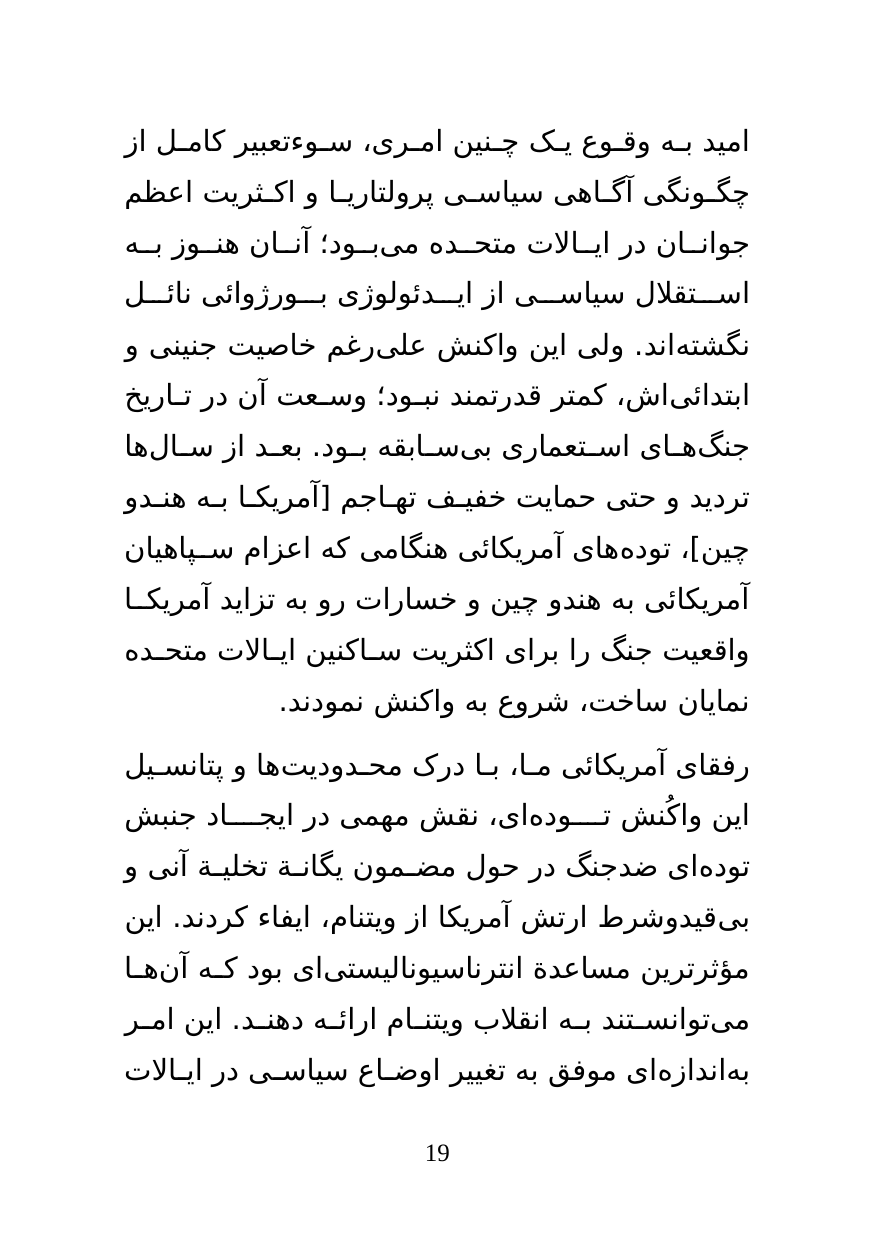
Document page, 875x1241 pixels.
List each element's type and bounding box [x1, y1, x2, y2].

text [124, 124, 750, 718]
text [124, 748, 750, 1087]
